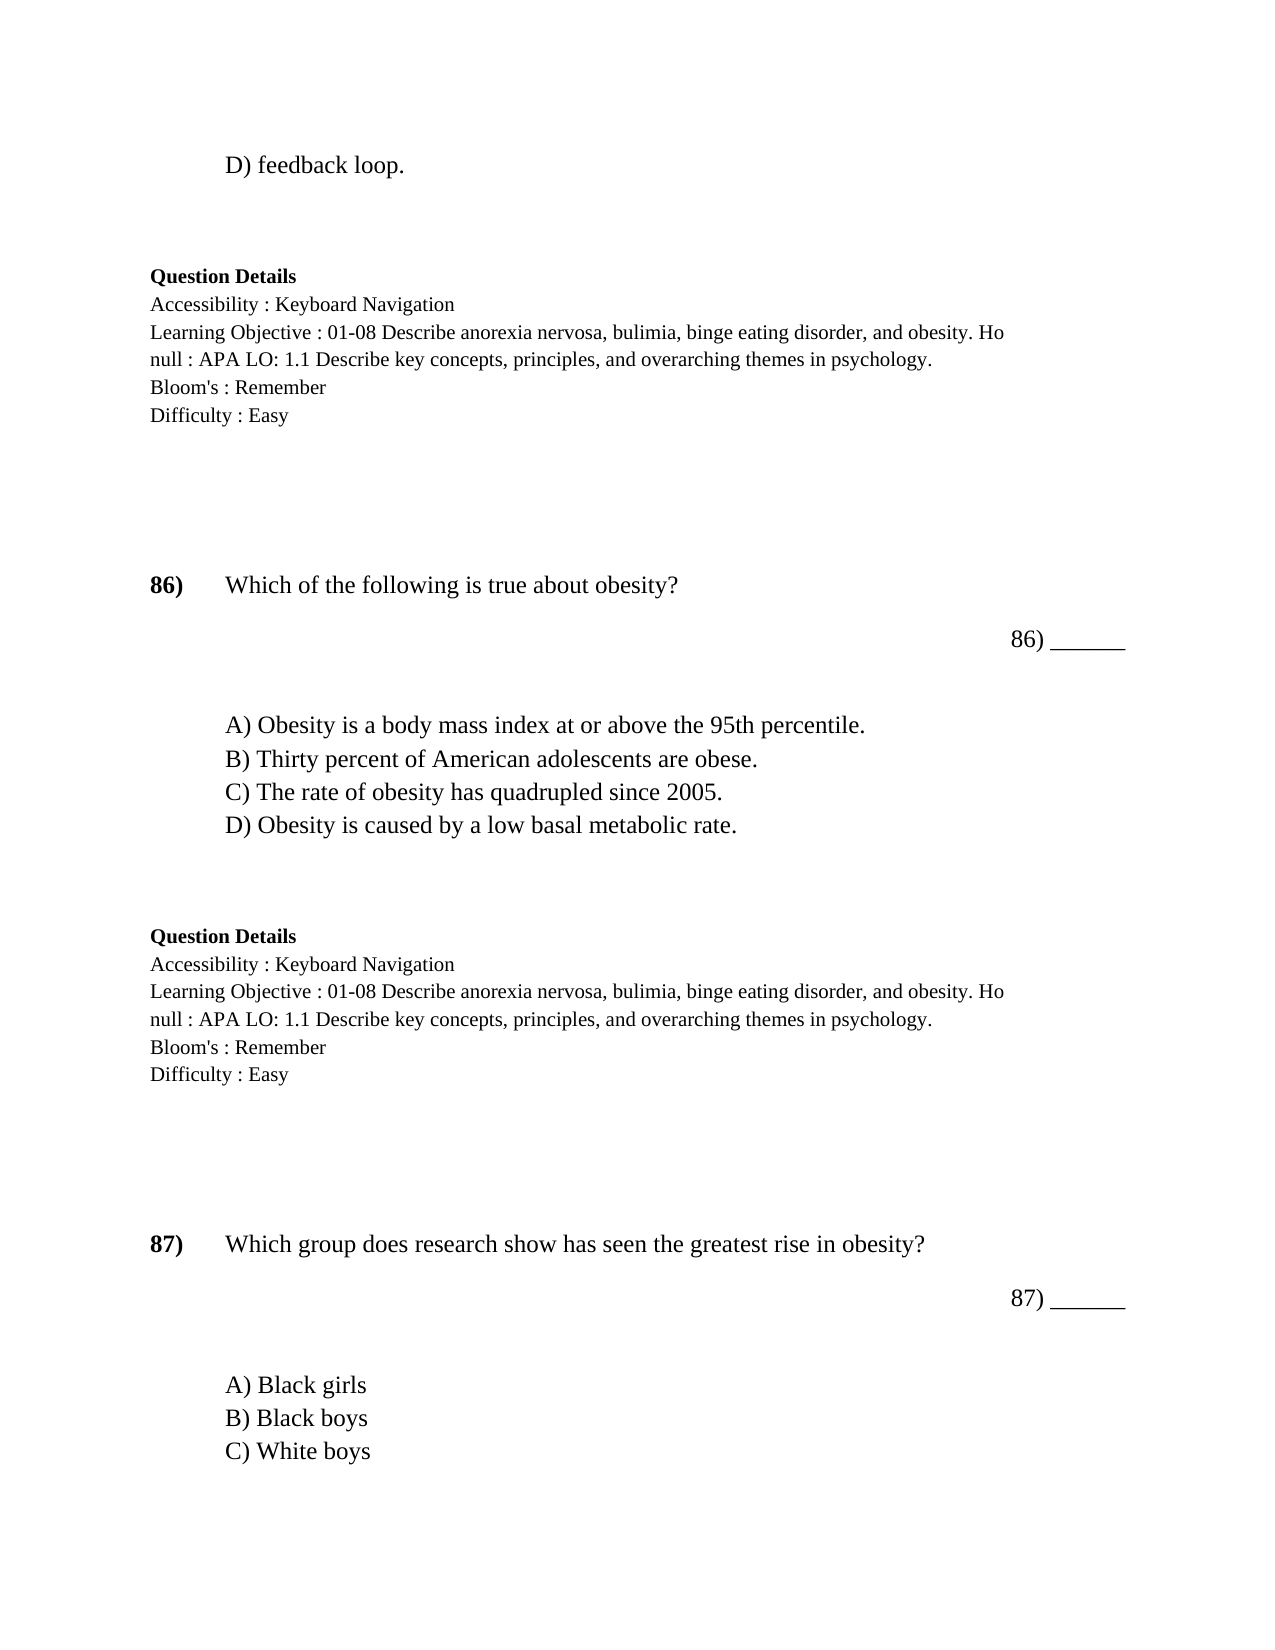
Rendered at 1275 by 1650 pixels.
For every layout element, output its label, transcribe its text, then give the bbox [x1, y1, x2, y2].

text 86) Which of the following is true about obesity? [150, 570, 1125, 599]
text A) Obesity is a body mass index at or above the 95th percentile. B) Thirty percent of American adolescents are obese. C) The rate of obesity has quadrupled since 2005. D) Obesity is caused by a low basal metabolic rate. [150, 678, 1125, 871]
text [150, 150, 1125, 212]
text 87) Which group does research show has seen the greatest rise in obesity? [150, 1229, 1125, 1258]
text Question Details Accessibility : Keyboard Navigation Learning Objective : 01-08 Describe anorexia nervosa, bulimia, binge eating disorder, and obesity. Ho null : APA LO: 1.1 Describe key concepts, principles, and overarching themes in psychology. Bloom's : Remember Difficulty : Easy [150, 237, 1125, 427]
text 87) ______ [150, 1283, 1125, 1312]
text Question Details Accessibility : Keyboard Navigation Learning Objective : 01-08 Describe anorexia nervosa, bulimia, binge eating disorder, and obesity. Ho null : APA LO: 1.1 Describe key concepts, principles, and overarching themes in psychology. Bloom's : Remember Difficulty : Easy [150, 897, 1125, 1086]
text 86) ______ [150, 624, 1125, 652]
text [150, 1337, 1125, 1465]
